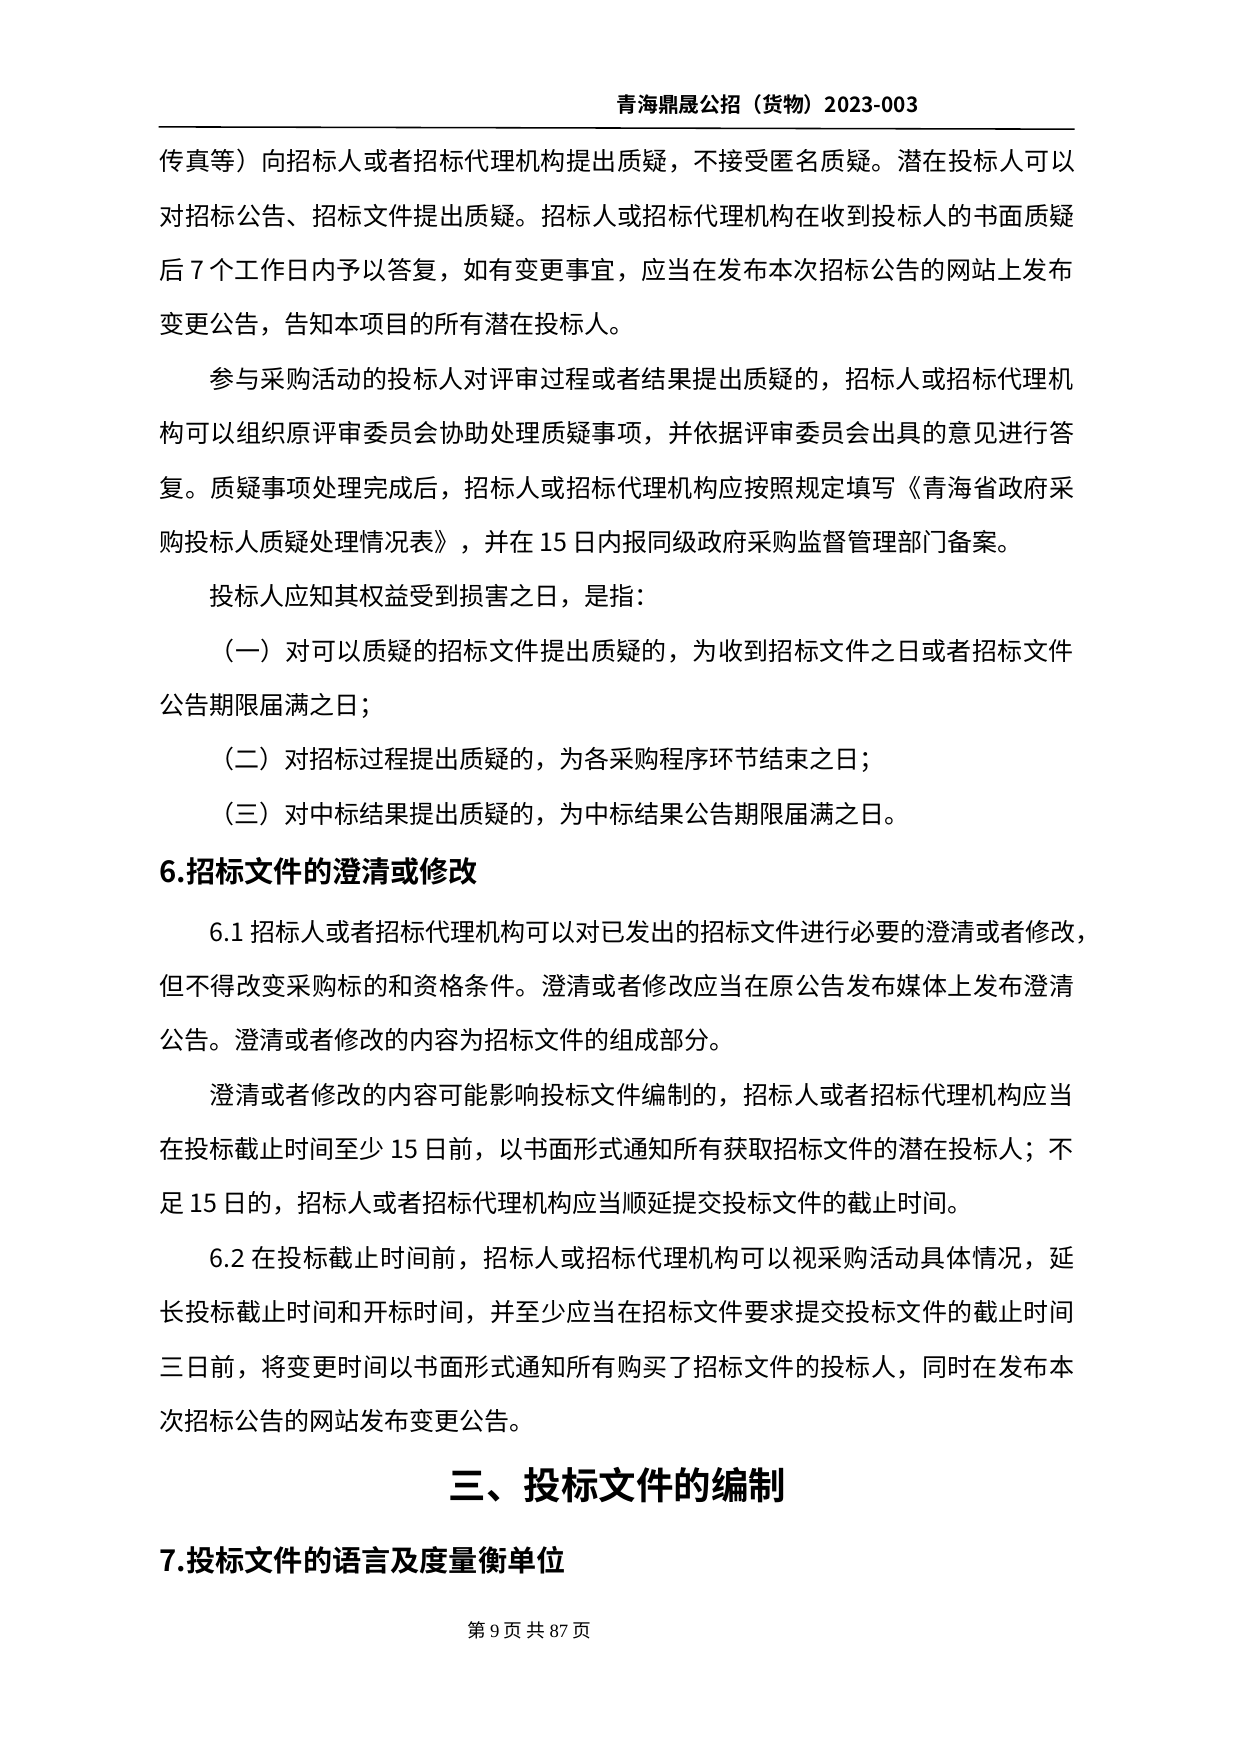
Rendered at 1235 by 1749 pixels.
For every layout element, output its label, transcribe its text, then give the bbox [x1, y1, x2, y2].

text 投标人应知其权益受到损害之日，是指： [159, 577, 1075, 613]
title 三、投标文件的编制 [159, 1456, 1075, 1510]
text （一）对可以质疑的招标文件提出质疑的，为收到招标文件之日或者招标文件公告期限届满之日； [159, 631, 1075, 722]
text 澄清或者修改的内容可能影响投标文件编制的，招标人或者招标代理机构应当在投标截止时间至少15日前，以书面形式通知所有获取招标文件的潜在投标人；不足15日的，招标人或者招标代理机构应当顺延提交投标文件的截止时间。 [159, 1075, 1075, 1220]
text （二）对招标过程提出质疑的，为各采购程序环节结束之日； [159, 740, 1075, 776]
title 6.招标文件的澄清或修改 [159, 849, 1075, 891]
text 参与采购活动的投标人对评审过程或者结果提出质疑的，招标人或招标代理机构可以组织原评审委员会协助处理质疑事项，并依据评审委员会出具的意见进行答复。质疑事项处理完成后，招标人或招标代理机构应按照规定填写《青海省政府采购投标人质疑处理情况表》，并在15日内报同级政府采购监督管理部门备案。 [159, 359, 1075, 559]
title 7.投标文件的语言及度量衡单位 [159, 1537, 1075, 1579]
text 6.2 在投标截止时间前，招标人或招标代理机构可以视采购活动具体情况，延长投标截止时间和开标时间，并至少应当在招标文件要求提交投标文件的截止时间三日前，将变更时间以书面形式通知所有购买了招标文件的投标人，同时在发布本次招标公告的网站发布变更公告。 [159, 1238, 1075, 1438]
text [159, 142, 1075, 341]
text 6.1 招标人或者招标代理机构可以对已发出的招标文件进行必要的澄清或者修改，但不得改变采购标的和资格条件。澄清或者修改应当在原公告发布媒体上发布澄清公告。澄清或者修改的内容为招标文件的组成部分。 [159, 912, 1075, 1057]
text （三）对中标结果提出质疑的，为中标结果公告期限届满之日。 [159, 794, 1075, 831]
